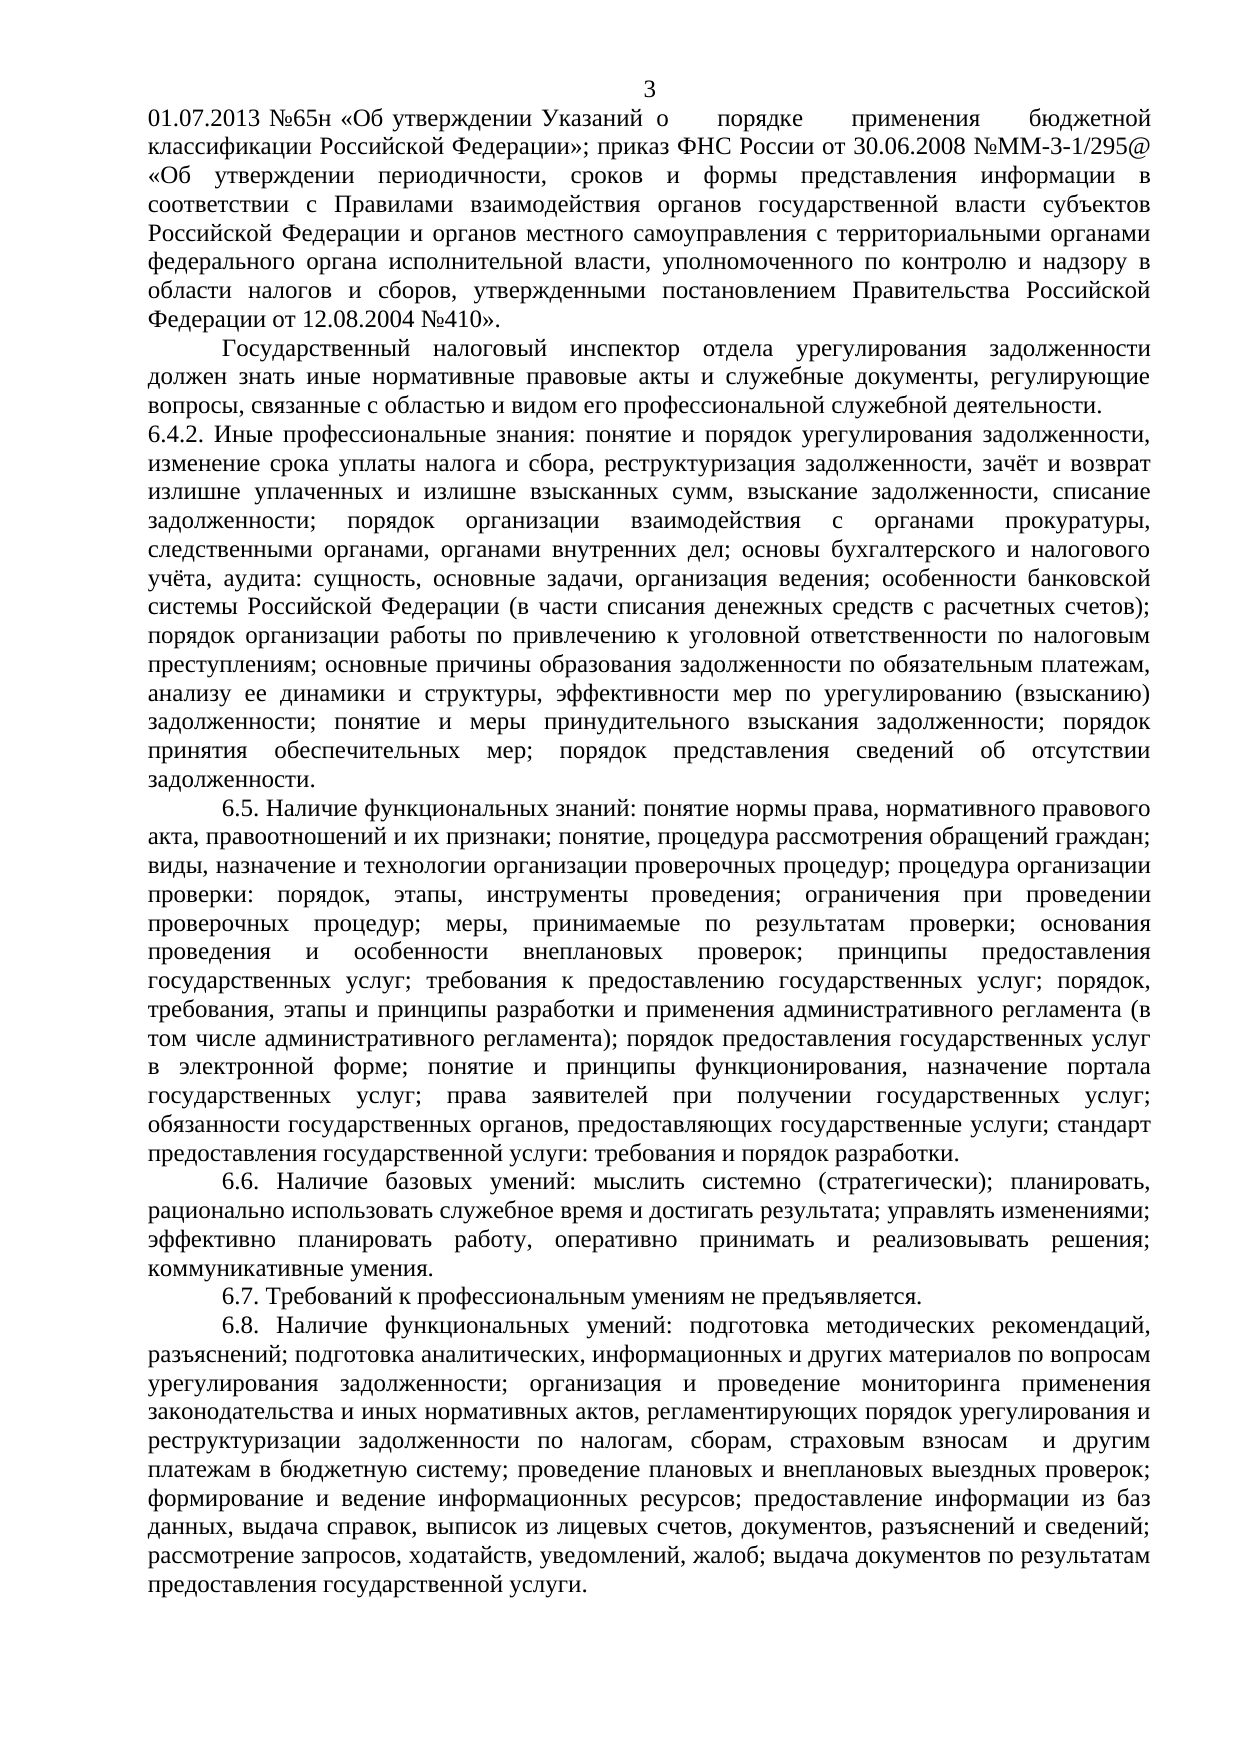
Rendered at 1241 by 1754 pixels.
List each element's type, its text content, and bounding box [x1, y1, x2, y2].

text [148, 103, 1152, 333]
text Государственный налоговый инспектор отдела урегулирования задолженности должен знать иные нормативные правовые акты и служебные документы, регулирующие вопросы, связанные с областью и видом его профессиональной служебной деятельности. [148, 333, 1152, 419]
text 6.7. Требований к профессиональным умениям не предъявляется. [148, 1281, 1152, 1310]
text 6.8. Наличие функциональных умений: подготовка методических рекомендаций, разъяснений; подготовка аналитических, информационных и других материалов по вопросам урегулирования задолженности; организация и проведение мониторинга применения законодательства и иных нормативных актов, регламентирующих порядок урегулирования и реструктуризации задолженности по налогам, сборам, страховым взносам и другим платежам в бюджетную систему; проведение плановых и внеплановых выездных проверок; формирование и ведение информационных ресурсов; предоставление информации из баз данных, выдача справок, выписок из лицевых счетов, документов, разъяснений и сведений; рассмотрение запросов, ходатайств, уведомлений, жалоб; выдача документов по результатам предоставления государственной услуги. [148, 1310, 1152, 1598]
text 6.6. Наличие базовых умений: мыслить системно (стратегически); планировать, рационально использовать служебное время и достигать результата; управлять изменениями; эффективно планировать работу, оперативно принимать и реализовывать решения; коммуникативные умения. [148, 1166, 1152, 1281]
text 6.5. Наличие функциональных знаний: понятие нормы права, нормативного правового акта, правоотношений и их признаки; понятие, процедура рассмотрения обращений граждан; виды, назначение и технологии организации проверочных процедур; процедура организации проверки: порядок, этапы, инструменты проведения; ограничения при проведении проверочных процедур; меры, принимаемые по результатам проверки; основания проведения и особенности внеплановых проверок; принципы предоставления государственных услуг; требования к предоставлению государственных услуг; порядок, требования, этапы и принципы разработки и применения административного регламента (в том числе административного регламента); порядок предоставления государственных услуг в электронной форме; понятие и принципы функционирования, назначение портала государственных услуг; права заявителей при получении государственных услуг; обязанности государственных органов, предоставляющих государственные услуги; стандарт предоставления государственной услуги: требования и порядок разработки. [148, 793, 1152, 1166]
text 6.4.2. Иные профессиональные знания: понятие и порядок урегулирования задолженности, изменение срока уплаты налога и сбора, реструктуризация задолженности, зачёт и возврат излишне уплаченных и излишне взысканных сумм, взыскание задолженности, списание задолженности; порядок организации взаимодействия с органами прокуратуры, следственными органами, органами внутренних дел; основы бухгалтерского и налогового учёта, аудита: сущность, основные задачи, организация ведения; особенности банковской системы Российской Федерации (в части списания денежных средств с расчетных счетов); порядок организации работы по привлечению к уголовной ответственности по налоговым преступлениям; основные причины образования задолженности по обязательным платежам, анализу ее динамики и структуры, эффективности мер по урегулированию (взысканию) задолженности; понятие и меры принудительного взыскания задолженности; порядок принятия обеспечительных мер; порядок представления сведений об отсутствии задолженности. [148, 419, 1152, 793]
